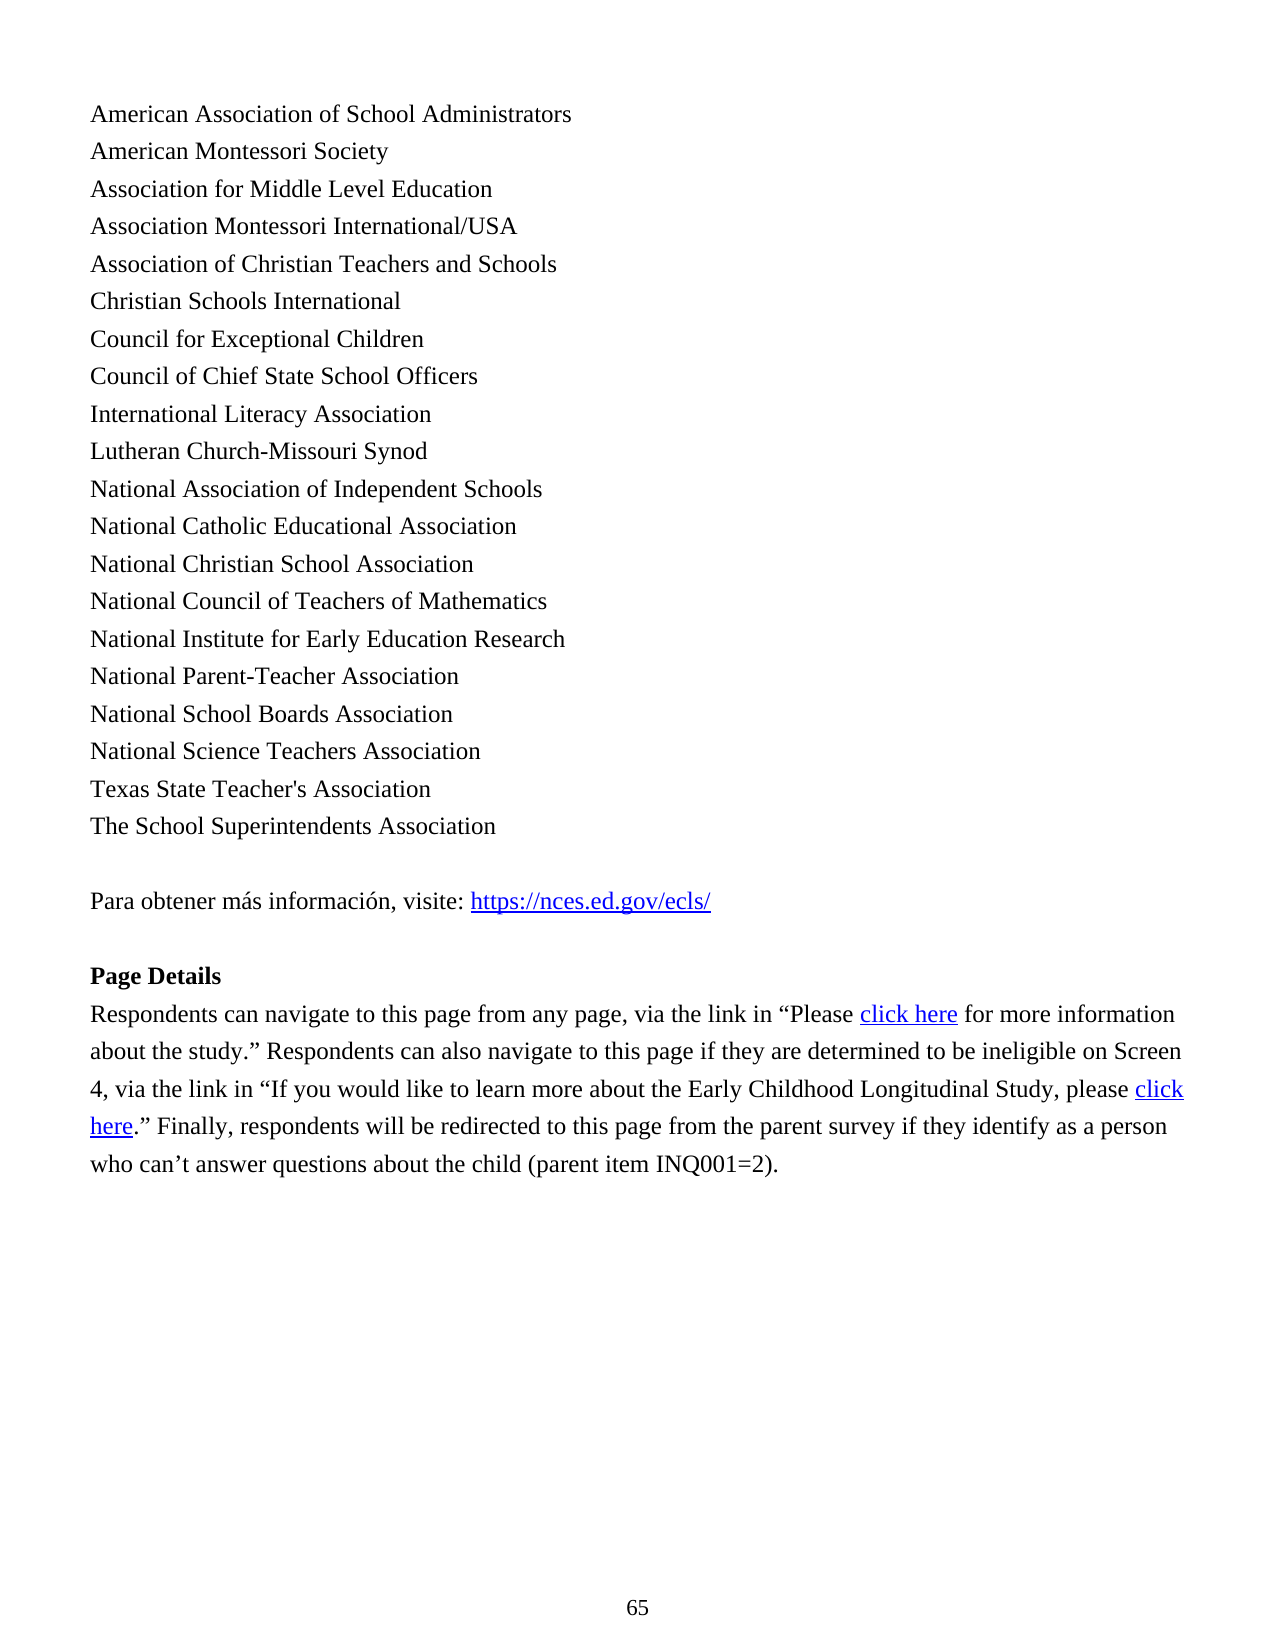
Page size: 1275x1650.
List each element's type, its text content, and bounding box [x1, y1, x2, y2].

text Para obtener más información, visite: https://nces.ed.gov/ecls/ [90, 877, 1185, 915]
text Association for Middle Level Education [90, 165, 1185, 202]
text Texas State Teacher's Association [90, 765, 1185, 802]
text National School Boards Association [90, 690, 1185, 727]
text National Association of Independent Schools [90, 465, 1185, 502]
text Council of Chief State School Officers [90, 352, 1185, 390]
text Association Montessori International/USA [90, 202, 1185, 240]
text Association of Christian Teachers and Schools [90, 240, 1185, 277]
text National Parent-Teacher Association [90, 652, 1185, 690]
text National Christian School Association [90, 540, 1185, 577]
subtitle Page Details [90, 952, 1185, 990]
text Lutheran Church-Missouri Synod [90, 427, 1185, 465]
text Christian Schools International [90, 277, 1185, 315]
text Council for Exceptional Children [90, 315, 1185, 352]
text American Montessori Society [90, 127, 1185, 165]
text The School Superintendents Association [90, 802, 1185, 840]
text American Association of School Administrators [90, 90, 1185, 127]
text International Literacy Association [90, 390, 1185, 427]
text National Science Teachers Association [90, 727, 1185, 765]
text National Institute for Early Education Research [90, 615, 1185, 652]
text National Catholic Educational Association [90, 502, 1185, 540]
text National Council of Teachers of Mathematics [90, 577, 1185, 615]
text Respondents can navigate to this page from any page, via the link in “Please click here for more information about the study.” Respondents can also navigate to this page if they are determined to be ineligible on Screen 4, via the link in “If you would like to learn more about the Early Childhood Longitudinal Study, please click here.” Finally, respondents will be redirected to this page from the parent survey if they identify as a person who can’t answer questions about the child (parent item INQ001=2). [90, 990, 1185, 1177]
